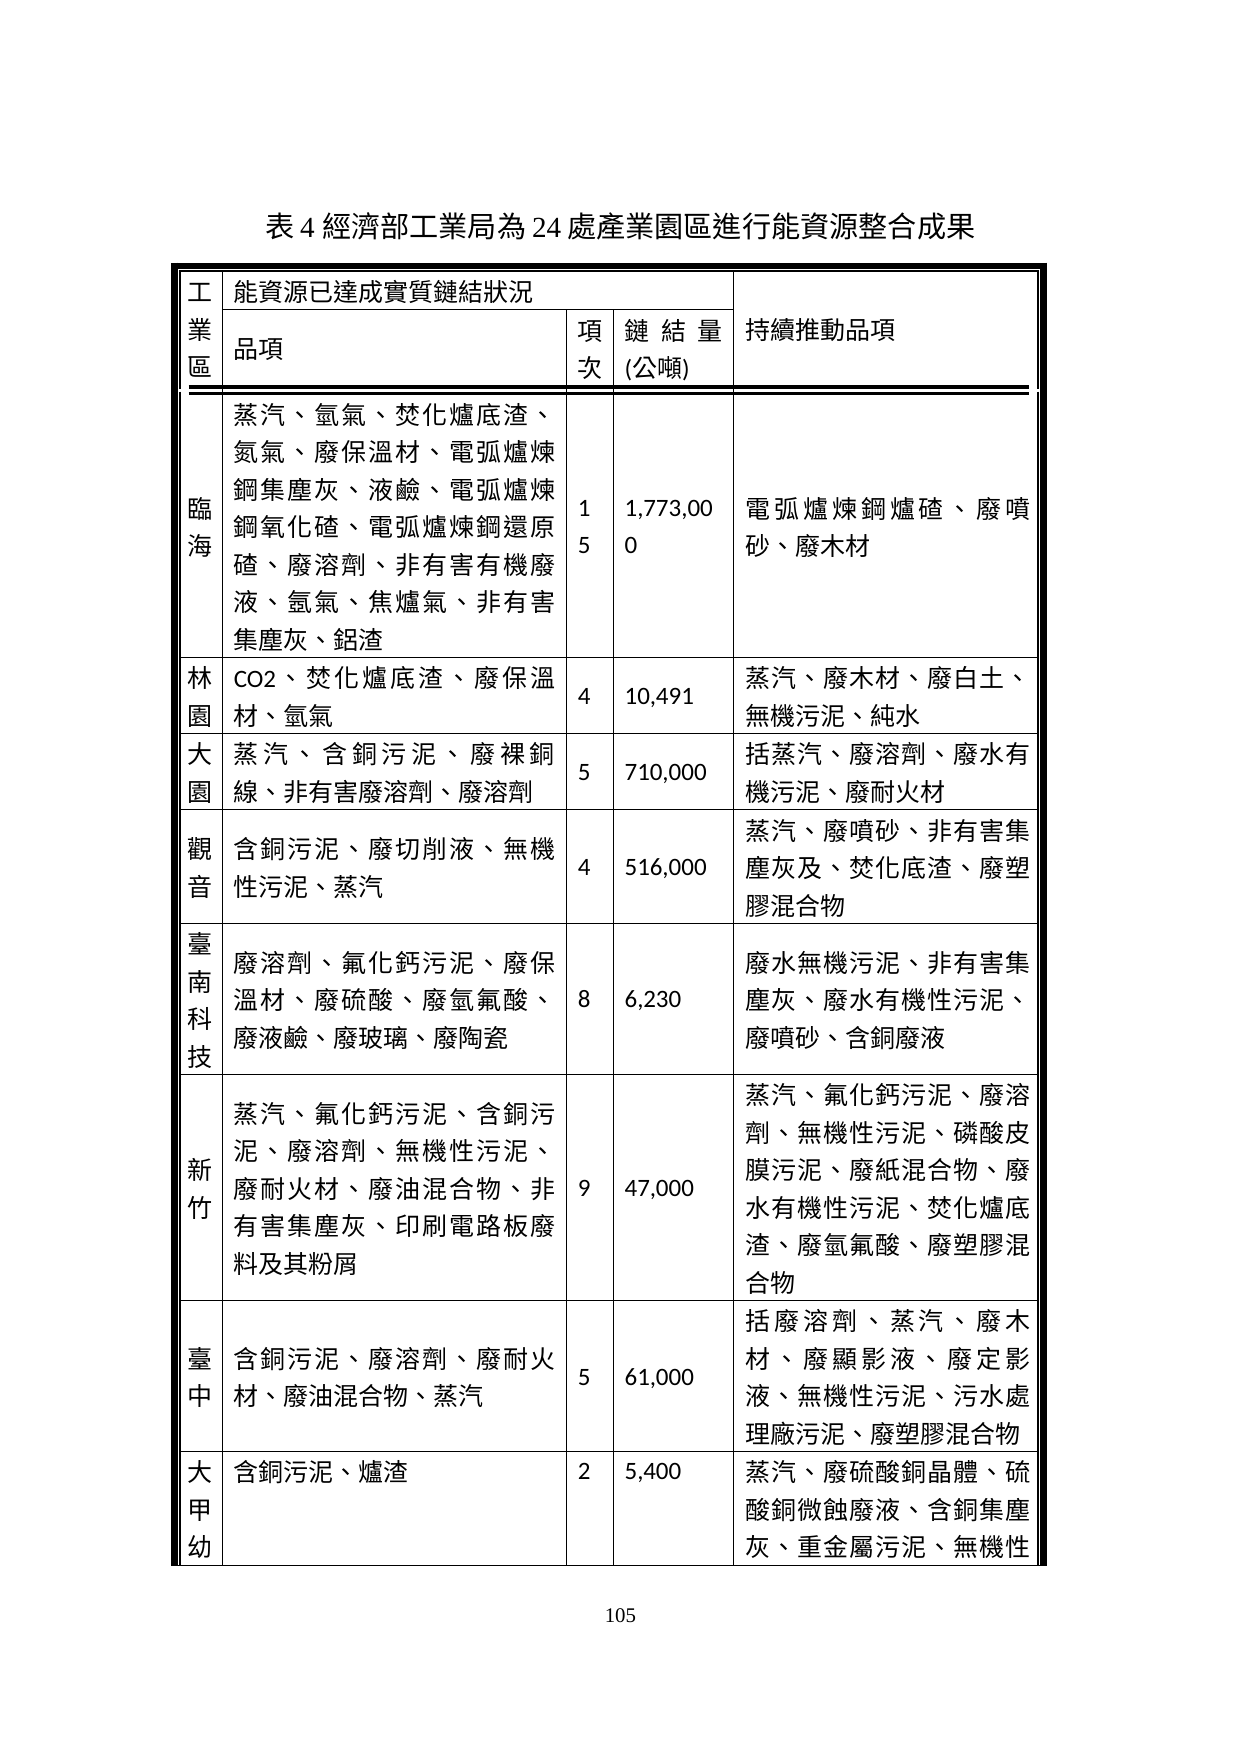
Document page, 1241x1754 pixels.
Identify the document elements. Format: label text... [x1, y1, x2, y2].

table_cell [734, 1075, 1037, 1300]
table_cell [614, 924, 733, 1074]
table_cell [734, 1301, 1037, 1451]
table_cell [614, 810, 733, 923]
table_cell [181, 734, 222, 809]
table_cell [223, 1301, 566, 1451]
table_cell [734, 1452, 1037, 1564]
text 表4 經濟部工業局為24處產業園區進行能資源整合成果 [187, 187, 1053, 262]
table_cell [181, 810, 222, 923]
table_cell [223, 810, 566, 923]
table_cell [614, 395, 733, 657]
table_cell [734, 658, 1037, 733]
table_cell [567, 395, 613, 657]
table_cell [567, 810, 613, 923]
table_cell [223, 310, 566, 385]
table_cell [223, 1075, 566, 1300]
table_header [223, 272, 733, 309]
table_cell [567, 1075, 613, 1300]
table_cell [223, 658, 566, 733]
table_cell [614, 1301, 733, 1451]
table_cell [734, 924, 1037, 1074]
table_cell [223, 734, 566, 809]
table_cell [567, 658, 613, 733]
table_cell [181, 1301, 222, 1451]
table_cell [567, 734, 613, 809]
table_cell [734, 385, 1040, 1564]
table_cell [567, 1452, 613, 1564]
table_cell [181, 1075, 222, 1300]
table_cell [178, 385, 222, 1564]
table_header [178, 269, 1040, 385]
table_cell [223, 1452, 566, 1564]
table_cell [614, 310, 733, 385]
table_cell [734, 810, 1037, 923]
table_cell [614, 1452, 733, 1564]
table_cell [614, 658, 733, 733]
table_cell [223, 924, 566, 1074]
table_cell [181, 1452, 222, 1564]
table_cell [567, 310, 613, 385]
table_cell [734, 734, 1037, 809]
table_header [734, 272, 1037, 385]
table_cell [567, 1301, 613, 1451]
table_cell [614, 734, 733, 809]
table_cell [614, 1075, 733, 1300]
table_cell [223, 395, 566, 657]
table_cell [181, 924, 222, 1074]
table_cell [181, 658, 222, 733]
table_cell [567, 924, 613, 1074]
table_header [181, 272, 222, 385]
